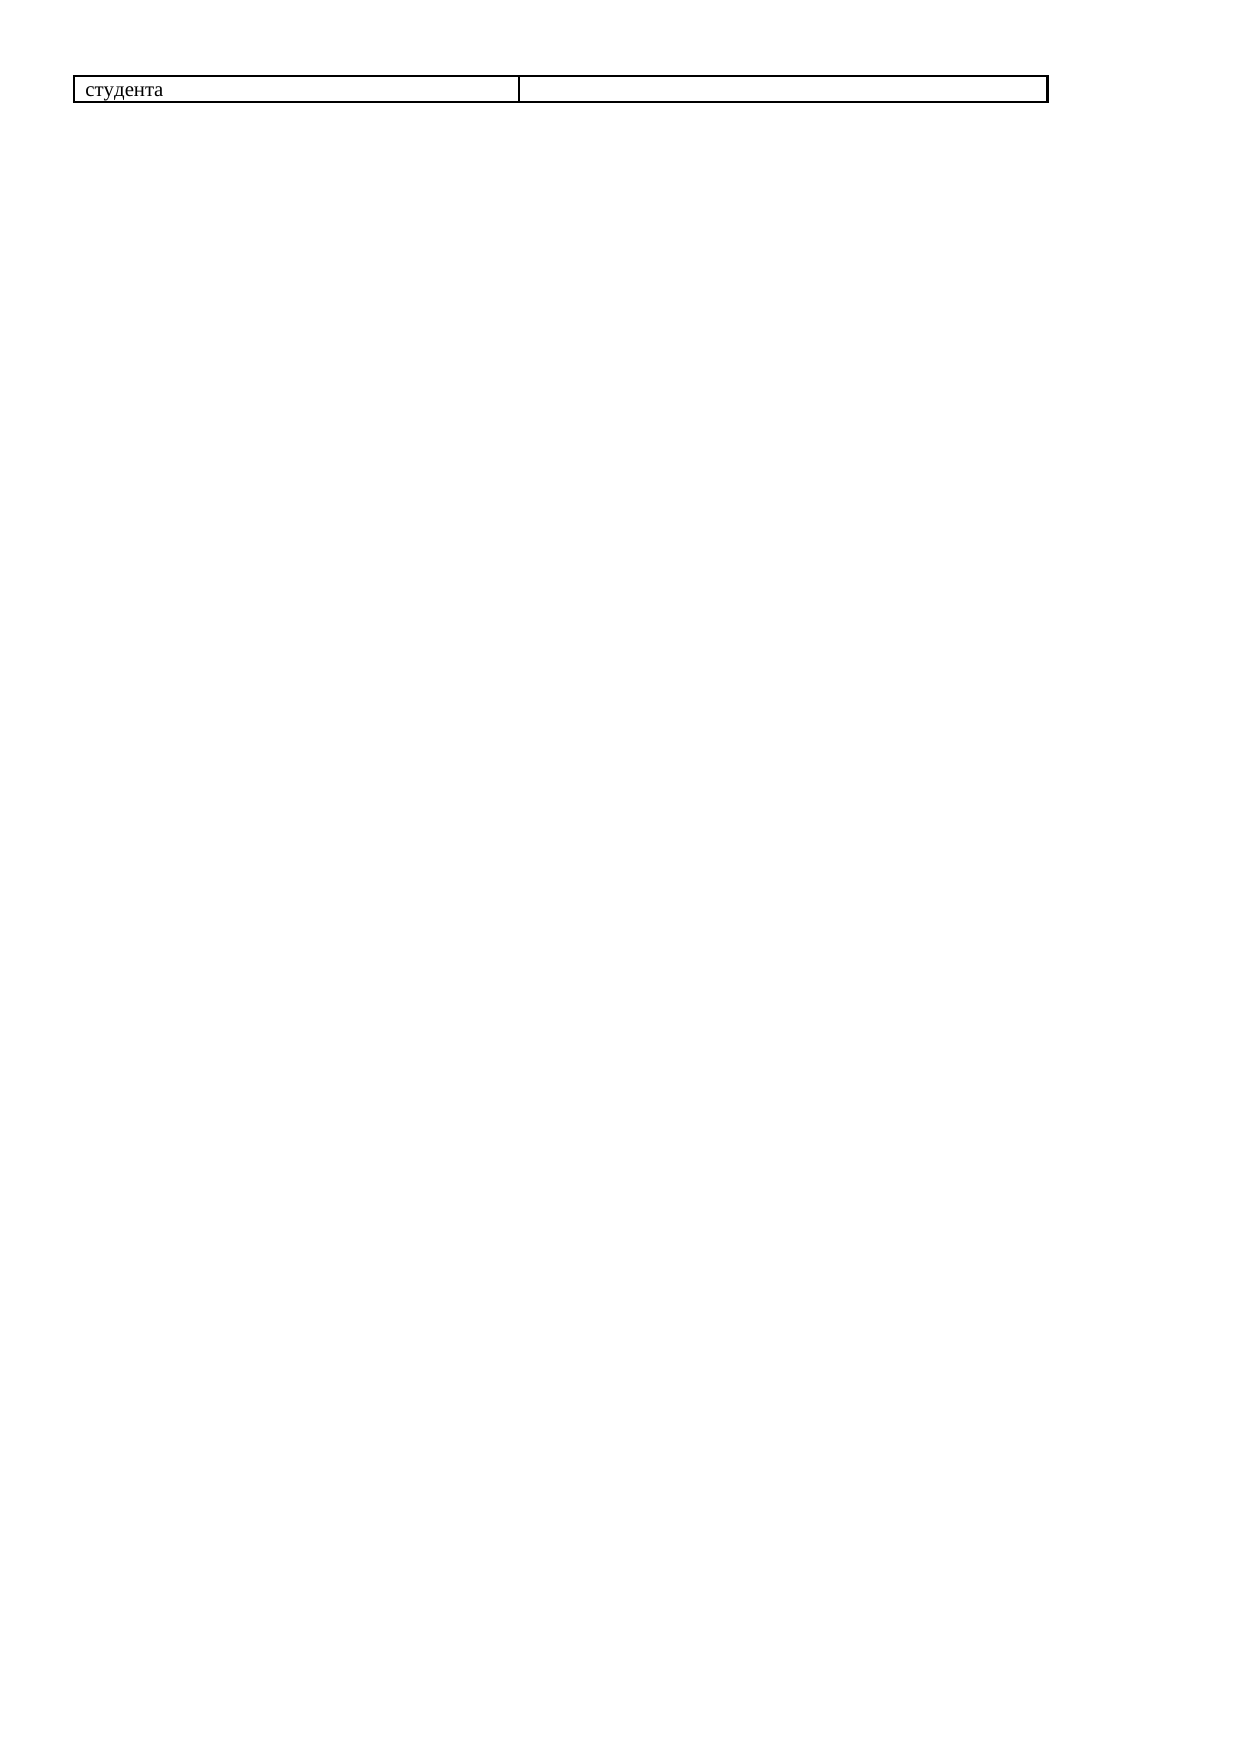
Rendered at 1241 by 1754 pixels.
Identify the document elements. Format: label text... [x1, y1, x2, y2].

table_cell нет [520, 77, 1046, 101]
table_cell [75, 77, 518, 101]
